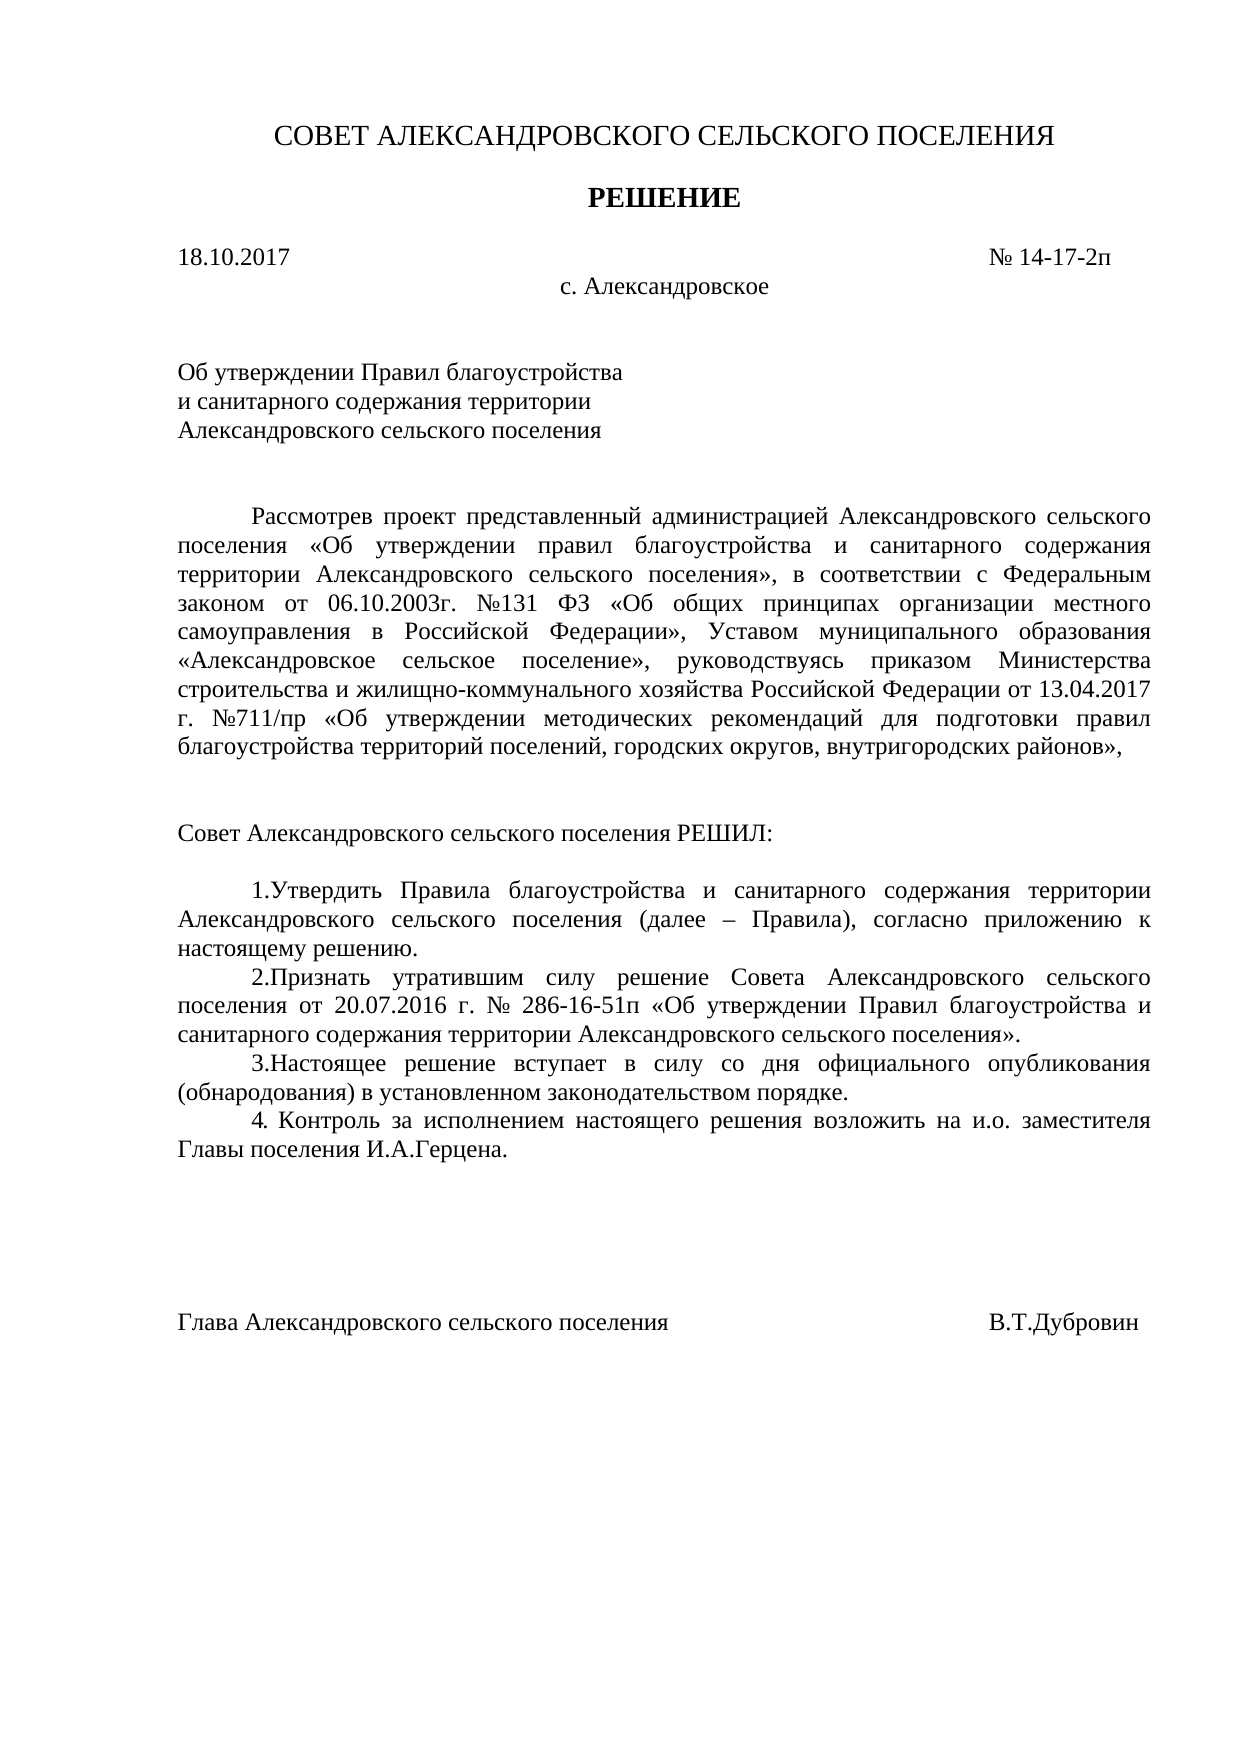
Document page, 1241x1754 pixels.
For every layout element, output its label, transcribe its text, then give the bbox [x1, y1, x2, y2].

text Об утверждении Правил благоустройства [177, 357, 1152, 386]
text 2.Признать утратившим силу решение Совета Александровского сельского поселения от 20.07.2016 г. № 286-16-51п «Об утверждении Правил благоустройства и санитарного содержания территории Александровского сельского поселения». [177, 962, 1152, 1048]
text Совет Александровского сельского поселения [177, 118, 1152, 152]
text Глава Александровского сельского поселения В.Т.Дубровин [177, 1307, 1152, 1336]
text 18.10.2017 № 14-17-2п [177, 242, 1152, 271]
text 3.Настоящее решение вступает в силу со дня официального опубликования (обнародования) в установленном законодательством порядке. [177, 1048, 1152, 1106]
subtitle РЕШЕНИЕ [177, 180, 1152, 214]
text Александровского сельского поселения [177, 415, 1152, 443]
text Совет Александровского сельского поселения РЕШИЛ: [177, 818, 1152, 847]
text и санитарного содержания территории [177, 386, 1152, 415]
text 1.Утвердить Правила благоустройства и санитарного содержания территории Александровского сельского поселения (далее – Правила), согласно приложению к настоящему решению. [177, 876, 1152, 962]
text с. Александровское [177, 271, 1152, 300]
text Рассмотрев проект представленный администрацией Александровского сельского поселения «Об утверждении правил благоустройства и санитарного содержания территории Александровского сельского поселения», в соответствии с Федеральным законом от 06.10.2003г. №131 ФЗ «Об общих принципах организации местного самоуправления в Российской Федерации», Уставом муниципального образования «Александровское сельское поселение», руководствуясь приказом Министерства строительства и жилищно-коммунального хозяйства Российской Федерации от 13.04.2017 г. №711/пр «Об утверждении методических рекомендаций для подготовки правил благоустройства территорий поселений, городских округов, внутригородских районов», [177, 501, 1152, 760]
text 4. Контроль за исполнением настоящего решения возложить на и.о. заместителя Главы поселения И.А.Герцена. [177, 1106, 1152, 1163]
